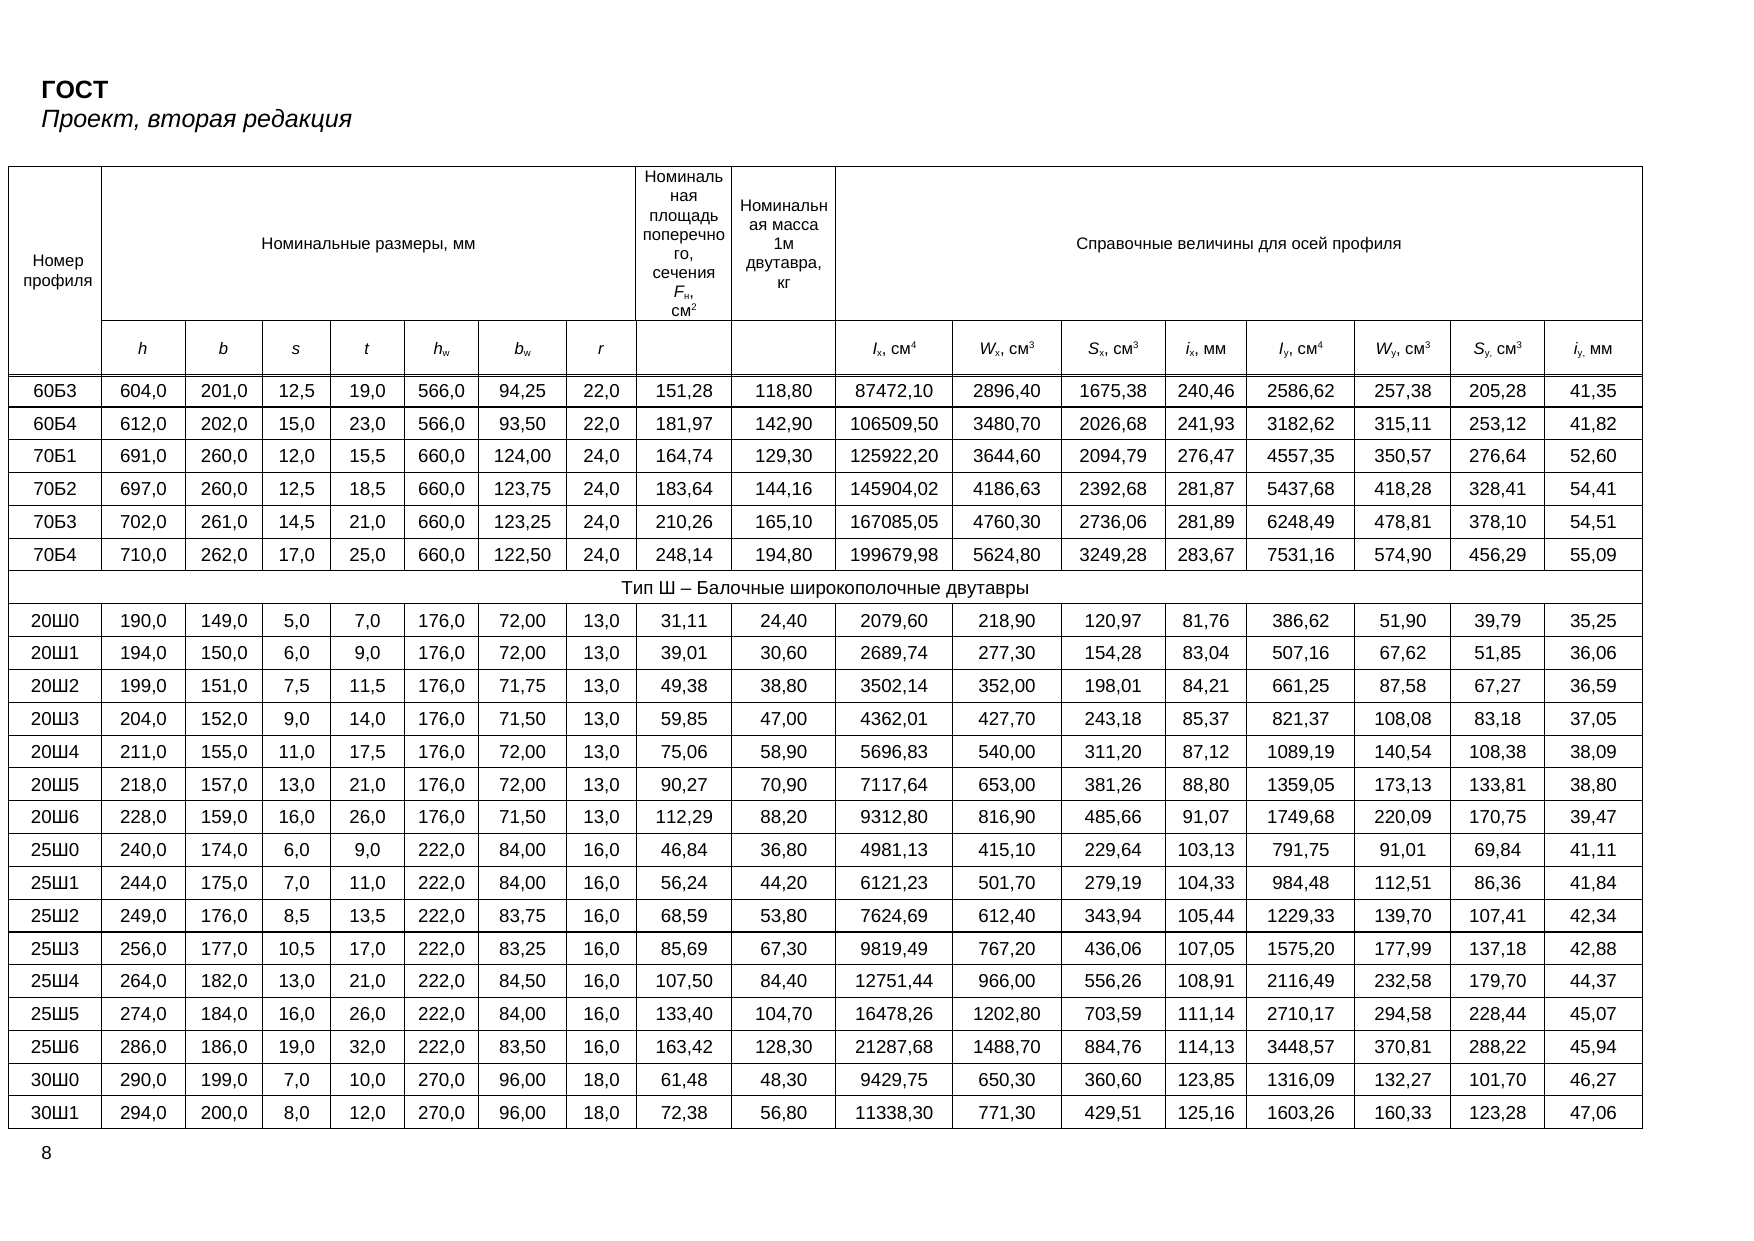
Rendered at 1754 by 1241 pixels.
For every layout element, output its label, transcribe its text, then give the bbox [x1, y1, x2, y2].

table_cell iх, мм [1166, 321, 1246, 373]
table_cell 176,0 [405, 801, 478, 833]
table_cell 11,0 [331, 867, 404, 898]
table_cell 83,04 [1166, 637, 1246, 669]
table_cell 38,09 [1545, 736, 1642, 767]
table_cell 49,38 [637, 670, 731, 702]
table_cell 176,0 [405, 604, 478, 636]
table_cell 4760,30 [953, 506, 1061, 538]
table_cell 222,0 [405, 1031, 478, 1063]
table_cell 186,0 [186, 1031, 262, 1063]
table_cell 128,30 [732, 1031, 835, 1063]
table_cell 133,81 [1451, 768, 1544, 800]
table_cell 3502,14 [836, 670, 952, 702]
table_cell 160,33 [1355, 1096, 1450, 1128]
table_cell 16,0 [567, 834, 636, 866]
table_cell 24,0 [567, 473, 636, 505]
table_cell 9,0 [331, 637, 404, 669]
table_cell 9429,75 [836, 1064, 952, 1095]
table_cell 24,0 [567, 506, 636, 538]
table_cell 184,0 [186, 998, 262, 1030]
table_cell 222,0 [405, 900, 478, 931]
table_cell 103,13 [1166, 834, 1246, 866]
table_cell 84,00 [479, 867, 566, 898]
table_header Номинальная масса 1м двутавра, кг [732, 167, 835, 320]
table_cell 16,0 [567, 867, 636, 898]
table_cell 11338,30 [836, 1096, 952, 1128]
table_cell 18,0 [567, 1064, 636, 1095]
table_cell 1488,70 [953, 1031, 1061, 1063]
table_cell 660,0 [405, 506, 478, 538]
table_cell 30Ш1 [9, 1096, 101, 1128]
table_cell 12,0 [263, 440, 330, 472]
table_cell 123,75 [479, 473, 566, 505]
table_cell 114,13 [1166, 1031, 1246, 1063]
table_cell 37,05 [1545, 703, 1642, 734]
table_cell 183,64 [637, 473, 731, 505]
table_cell 1359,05 [1247, 768, 1354, 800]
table_cell 13,0 [567, 703, 636, 734]
table_cell 16,0 [567, 1031, 636, 1063]
table_cell 12,5 [263, 377, 330, 406]
table_cell 243,18 [1062, 703, 1165, 734]
table_cell 10,0 [331, 1064, 404, 1095]
table_cell 20Ш0 [9, 604, 101, 636]
table_cell 2586,62 [1247, 377, 1354, 406]
table_cell 72,00 [479, 604, 566, 636]
table_cell 91,07 [1166, 801, 1246, 833]
table_cell 23,0 [331, 408, 404, 439]
table_cell 165,10 [732, 506, 835, 538]
table_cell 108,38 [1451, 736, 1544, 767]
table_cell 262,0 [186, 539, 262, 570]
table_cell 5696,83 [836, 736, 952, 767]
table_cell 194,80 [732, 539, 835, 570]
table_cell 25Ш4 [9, 965, 101, 997]
table_cell 211,0 [102, 736, 185, 767]
table_cell [732, 321, 835, 373]
table_cell 1749,68 [1247, 801, 1354, 833]
table_cell s [263, 321, 330, 373]
table_cell 142,90 [732, 408, 835, 439]
table_cell 17,0 [331, 933, 404, 964]
table_cell 218,90 [953, 604, 1061, 636]
table_cell 1089,19 [1247, 736, 1354, 767]
table_cell 16,0 [567, 900, 636, 931]
table_cell 264,0 [102, 965, 185, 997]
table_cell 8,5 [263, 900, 330, 931]
table_cell 15,5 [331, 440, 404, 472]
table_cell 25Ш0 [9, 834, 101, 866]
table_cell 58,90 [732, 736, 835, 767]
table_cell 260,0 [186, 440, 262, 472]
table_cell 36,59 [1545, 670, 1642, 702]
table_cell 7,5 [263, 670, 330, 702]
table_cell 139,70 [1355, 900, 1450, 931]
table_cell 13,0 [263, 768, 330, 800]
table_cell 691,0 [102, 440, 185, 472]
table_cell 7624,69 [836, 900, 952, 931]
table_cell 290,0 [102, 1064, 185, 1095]
table_cell 61,48 [637, 1064, 731, 1095]
table_cell 485,66 [1062, 801, 1165, 833]
table_cell 72,00 [479, 637, 566, 669]
table_cell 104,70 [732, 998, 835, 1030]
table_cell 5437,68 [1247, 473, 1354, 505]
table_cell 149,0 [186, 604, 262, 636]
table_cell 22,0 [567, 408, 636, 439]
table_cell 14,0 [331, 703, 404, 734]
table_cell 205,28 [1451, 377, 1544, 406]
table_cell 253,12 [1451, 408, 1544, 439]
table_cell 45,94 [1545, 1031, 1642, 1063]
table_cell 1575,20 [1247, 933, 1354, 964]
table_cell 179,70 [1451, 965, 1544, 997]
table_cell 159,0 [186, 801, 262, 833]
table_cell 182,0 [186, 965, 262, 997]
table_cell 25Ш1 [9, 867, 101, 898]
table_cell iy, мм [1545, 321, 1642, 373]
table_cell 88,80 [1166, 768, 1246, 800]
table_cell 106509,50 [836, 408, 952, 439]
table_cell [637, 321, 731, 373]
table_cell 274,0 [102, 998, 185, 1030]
table_cell 220,09 [1355, 801, 1450, 833]
table_cell 96,00 [479, 1096, 566, 1128]
table_cell 9,0 [331, 834, 404, 866]
table_cell 12,0 [331, 1096, 404, 1128]
table_cell 60Б3 [9, 377, 101, 406]
table_cell 370,81 [1355, 1031, 1450, 1063]
table_cell 25,0 [331, 539, 404, 570]
table_cell 67,30 [732, 933, 835, 964]
table_cell 1229,33 [1247, 900, 1354, 931]
table_cell 429,51 [1062, 1096, 1165, 1128]
table_cell 112,51 [1355, 867, 1450, 898]
table_cell 154,28 [1062, 637, 1165, 669]
table_cell 70Б1 [9, 440, 101, 472]
table_header Номер профиля [9, 167, 101, 373]
table_cell 20Ш3 [9, 703, 101, 734]
table_cell 13,5 [331, 900, 404, 931]
table_cell 123,85 [1166, 1064, 1246, 1095]
table_cell 144,16 [732, 473, 835, 505]
table_cell 68,59 [637, 900, 731, 931]
table_cell 276,64 [1451, 440, 1544, 472]
table_cell 44,20 [732, 867, 835, 898]
table_cell 20Ш5 [9, 768, 101, 800]
table_cell 71,50 [479, 703, 566, 734]
table_cell 286,0 [102, 1031, 185, 1063]
table_cell 21,0 [331, 965, 404, 997]
table_cell 14,5 [263, 506, 330, 538]
table_cell 660,0 [405, 440, 478, 472]
table_cell 87,12 [1166, 736, 1246, 767]
table_cell 163,42 [637, 1031, 731, 1063]
table_cell 41,82 [1545, 408, 1642, 439]
table_cell 1675,38 [1062, 377, 1165, 406]
table_cell 54,51 [1545, 506, 1642, 538]
table_cell 35,25 [1545, 604, 1642, 636]
table_cell 67,62 [1355, 637, 1450, 669]
table_cell 16,0 [567, 933, 636, 964]
table_cell 702,0 [102, 506, 185, 538]
table_cell 279,19 [1062, 867, 1165, 898]
table_cell 86,36 [1451, 867, 1544, 898]
table_cell 3182,62 [1247, 408, 1354, 439]
table_cell 7531,16 [1247, 539, 1354, 570]
table_cell 3249,28 [1062, 539, 1165, 570]
table_cell 2094,79 [1062, 440, 1165, 472]
table_header Справочные величины для осей профиля [836, 167, 1642, 320]
table_cell 3644,60 [953, 440, 1061, 472]
table_cell 343,94 [1062, 900, 1165, 931]
table_cell 194,0 [102, 637, 185, 669]
table_cell 132,27 [1355, 1064, 1450, 1095]
table_cell 36,80 [732, 834, 835, 866]
table_cell 248,14 [637, 539, 731, 570]
table_cell 83,25 [479, 933, 566, 964]
table_cell Sх, см3 [1062, 321, 1165, 373]
table_cell 507,16 [1247, 637, 1354, 669]
table_cell 13,0 [567, 768, 636, 800]
table_cell 7,0 [263, 1064, 330, 1095]
table_cell 315,11 [1355, 408, 1450, 439]
table_cell 478,81 [1355, 506, 1450, 538]
table_cell 456,29 [1451, 539, 1544, 570]
table_cell 42,88 [1545, 933, 1642, 964]
table_cell 181,97 [637, 408, 731, 439]
table_cell r [567, 321, 636, 373]
table_cell 20Ш4 [9, 736, 101, 767]
table_cell 26,0 [331, 998, 404, 1030]
table_cell 71,50 [479, 801, 566, 833]
table_cell 199,0 [102, 670, 185, 702]
table_cell 270,0 [405, 1096, 478, 1128]
table_cell 240,0 [102, 834, 185, 866]
table_cell 24,40 [732, 604, 835, 636]
table_cell 91,01 [1355, 834, 1450, 866]
table_cell 83,75 [479, 900, 566, 931]
table_cell 6248,49 [1247, 506, 1354, 538]
table_cell 204,0 [102, 703, 185, 734]
table_cell 240,46 [1166, 377, 1246, 406]
table_cell 281,87 [1166, 473, 1246, 505]
table_cell 6,0 [263, 834, 330, 866]
table_cell 257,38 [1355, 377, 1450, 406]
table_cell 67,27 [1451, 670, 1544, 702]
table_cell 574,90 [1355, 539, 1450, 570]
table_cell 93,50 [479, 408, 566, 439]
table_cell h [102, 321, 185, 373]
table_cell 199,0 [186, 1064, 262, 1095]
table_cell 241,93 [1166, 408, 1246, 439]
table_cell 270,0 [405, 1064, 478, 1095]
table_cell 44,37 [1545, 965, 1642, 997]
table_cell 31,11 [637, 604, 731, 636]
table_cell 41,84 [1545, 867, 1642, 898]
table_cell 281,89 [1166, 506, 1246, 538]
table_cell 107,05 [1166, 933, 1246, 964]
table_cell 7117,64 [836, 768, 952, 800]
table_cell 88,20 [732, 801, 835, 833]
table_cell 107,50 [637, 965, 731, 997]
table_cell 821,37 [1247, 703, 1354, 734]
table_cell 5624,80 [953, 539, 1061, 570]
table_cell 112,29 [637, 801, 731, 833]
table_cell 25Ш3 [9, 933, 101, 964]
table_cell 697,0 [102, 473, 185, 505]
table_cell 46,84 [637, 834, 731, 866]
table_cell 24,0 [567, 440, 636, 472]
table_cell bw [479, 321, 566, 373]
table_cell 661,25 [1247, 670, 1354, 702]
table_cell 277,30 [953, 637, 1061, 669]
table_cell 2896,40 [953, 377, 1061, 406]
table_cell 11,5 [331, 670, 404, 702]
table_cell 4981,13 [836, 834, 952, 866]
table_cell 101,70 [1451, 1064, 1544, 1095]
table_cell 276,47 [1166, 440, 1246, 472]
table_cell 140,54 [1355, 736, 1450, 767]
table_cell 164,74 [637, 440, 731, 472]
table_cell 966,00 [953, 965, 1061, 997]
table_cell 201,0 [186, 377, 262, 406]
table_cell 120,97 [1062, 604, 1165, 636]
table_cell 69,84 [1451, 834, 1544, 866]
table_cell 25Ш5 [9, 998, 101, 1030]
table_cell 108,08 [1355, 703, 1450, 734]
table_cell 18,0 [567, 1096, 636, 1128]
table_cell 16,0 [263, 801, 330, 833]
table_cell 176,0 [405, 703, 478, 734]
table_cell Sy, см3 [1451, 321, 1544, 373]
table_cell 294,58 [1355, 998, 1450, 1030]
table_cell 155,0 [186, 736, 262, 767]
table_cell 20Ш2 [9, 670, 101, 702]
table_cell 13,0 [263, 965, 330, 997]
table_cell 85,37 [1166, 703, 1246, 734]
table_cell 176,0 [405, 768, 478, 800]
table_cell 12,5 [263, 473, 330, 505]
table_cell 60Б4 [9, 408, 101, 439]
table_cell 176,0 [405, 736, 478, 767]
table_cell t [331, 321, 404, 373]
table_cell 4186,63 [953, 473, 1061, 505]
table_cell 87,58 [1355, 670, 1450, 702]
table_cell 11,0 [263, 736, 330, 767]
table_cell 84,21 [1166, 670, 1246, 702]
table_cell 8,0 [263, 1096, 330, 1128]
table_cell Wy, см3 [1355, 321, 1450, 373]
table_cell 650,30 [953, 1064, 1061, 1095]
table_cell 41,11 [1545, 834, 1642, 866]
table_cell Wх, см3 [953, 321, 1061, 373]
table_cell 10,5 [263, 933, 330, 964]
table_cell 17,0 [263, 539, 330, 570]
table_cell 261,0 [186, 506, 262, 538]
table_cell 4362,01 [836, 703, 952, 734]
table_cell 75,06 [637, 736, 731, 767]
table_cell Тип Ш – Балочные широкополочные двутавры [9, 571, 1642, 603]
table_cell 9,0 [263, 703, 330, 734]
table_cell 540,00 [953, 736, 1061, 767]
table_cell 228,0 [102, 801, 185, 833]
table_cell 381,26 [1062, 768, 1165, 800]
table_cell 6121,23 [836, 867, 952, 898]
table_cell 173,13 [1355, 768, 1450, 800]
table_cell 21287,68 [836, 1031, 952, 1063]
table_cell 45,07 [1545, 998, 1642, 1030]
table_cell 791,75 [1247, 834, 1354, 866]
table_cell 1202,80 [953, 998, 1061, 1030]
table_cell 2736,06 [1062, 506, 1165, 538]
table_cell 151,28 [637, 377, 731, 406]
table_cell 83,50 [479, 1031, 566, 1063]
table_cell 52,60 [1545, 440, 1642, 472]
table_cell 12751,44 [836, 965, 952, 997]
table_cell 556,26 [1062, 965, 1165, 997]
table_cell 3480,70 [953, 408, 1061, 439]
table_cell 157,0 [186, 768, 262, 800]
table_cell 660,0 [405, 539, 478, 570]
table_cell 1603,26 [1247, 1096, 1354, 1128]
table_cell 22,0 [567, 377, 636, 406]
table_cell 176,0 [405, 637, 478, 669]
table_cell 566,0 [405, 377, 478, 406]
table_cell 51,85 [1451, 637, 1544, 669]
table_cell 199679,98 [836, 539, 952, 570]
table_cell 38,80 [732, 670, 835, 702]
table_cell 190,0 [102, 604, 185, 636]
table_cell 53,80 [732, 900, 835, 931]
table_cell 105,44 [1166, 900, 1246, 931]
table_cell 18,5 [331, 473, 404, 505]
table_cell 311,20 [1062, 736, 1165, 767]
table_cell 87472,10 [836, 377, 952, 406]
table_cell Iх, см4 [836, 321, 952, 373]
table_cell 198,01 [1062, 670, 1165, 702]
table_cell 177,99 [1355, 933, 1450, 964]
table_cell 612,0 [102, 408, 185, 439]
table_cell 222,0 [405, 998, 478, 1030]
table_cell 2079,60 [836, 604, 952, 636]
table_cell 9819,49 [836, 933, 952, 964]
table_cell hw [405, 321, 478, 373]
table_cell 71,75 [479, 670, 566, 702]
table_cell 294,0 [102, 1096, 185, 1128]
table_cell 175,0 [186, 867, 262, 898]
table_cell 984,48 [1247, 867, 1354, 898]
table_cell 2710,17 [1247, 998, 1354, 1030]
table_cell 17,5 [331, 736, 404, 767]
table_cell 218,0 [102, 768, 185, 800]
table_cell 122,50 [479, 539, 566, 570]
table_cell 4557,35 [1247, 440, 1354, 472]
table_cell 137,18 [1451, 933, 1544, 964]
table_cell 386,62 [1247, 604, 1354, 636]
table_cell 767,20 [953, 933, 1061, 964]
table_cell 415,10 [953, 834, 1061, 866]
table_cell 107,41 [1451, 900, 1544, 931]
table_cell 200,0 [186, 1096, 262, 1128]
table_cell 55,09 [1545, 539, 1642, 570]
table_cell 13,0 [567, 670, 636, 702]
table_cell 72,00 [479, 736, 566, 767]
table_cell 350,57 [1355, 440, 1450, 472]
table_cell 32,0 [331, 1031, 404, 1063]
table_cell 19,0 [331, 377, 404, 406]
table_cell 2116,49 [1247, 965, 1354, 997]
table_cell 84,40 [732, 965, 835, 997]
table_cell 427,70 [953, 703, 1061, 734]
table_cell 418,28 [1355, 473, 1450, 505]
table_cell 3448,57 [1247, 1031, 1354, 1063]
table_cell 1316,09 [1247, 1064, 1354, 1095]
table_cell 133,40 [637, 998, 731, 1030]
table_cell 174,0 [186, 834, 262, 866]
table_cell 85,69 [637, 933, 731, 964]
table_cell 16,0 [567, 998, 636, 1030]
table_cell 5,0 [263, 604, 330, 636]
table_cell 13,0 [567, 801, 636, 833]
table_cell 125,16 [1166, 1096, 1246, 1128]
table_cell 612,40 [953, 900, 1061, 931]
table_cell 232,58 [1355, 965, 1450, 997]
table_cell 38,80 [1545, 768, 1642, 800]
table_cell 90,27 [637, 768, 731, 800]
table_cell 228,44 [1451, 998, 1544, 1030]
table_cell 56,80 [732, 1096, 835, 1128]
table_cell 41,35 [1545, 377, 1642, 406]
table_cell 56,24 [637, 867, 731, 898]
table_cell 202,0 [186, 408, 262, 439]
table_cell 84,00 [479, 834, 566, 866]
table_cell 352,00 [953, 670, 1061, 702]
table_cell 39,01 [637, 637, 731, 669]
table_cell 24,0 [567, 539, 636, 570]
table_cell 59,85 [637, 703, 731, 734]
table_cell 54,41 [1545, 473, 1642, 505]
table_cell 125922,20 [836, 440, 952, 472]
table_cell 222,0 [405, 834, 478, 866]
table_cell 660,0 [405, 473, 478, 505]
table_cell 124,00 [479, 440, 566, 472]
table_cell 222,0 [405, 933, 478, 964]
table_cell 25Ш2 [9, 900, 101, 931]
table_cell 501,70 [953, 867, 1061, 898]
table_header Номинальные размеры, мм [102, 167, 635, 320]
table_cell 13,0 [567, 736, 636, 767]
table_cell 104,33 [1166, 867, 1246, 898]
table_cell 170,75 [1451, 801, 1544, 833]
table_cell 703,59 [1062, 998, 1165, 1030]
table_cell 152,0 [186, 703, 262, 734]
table_cell 42,34 [1545, 900, 1642, 931]
table_cell 47,06 [1545, 1096, 1642, 1128]
table_cell 123,25 [479, 506, 566, 538]
table_cell 81,76 [1166, 604, 1246, 636]
table_cell 16478,26 [836, 998, 952, 1030]
table_cell 20Ш6 [9, 801, 101, 833]
table_cell 13,0 [567, 604, 636, 636]
table_cell 360,60 [1062, 1064, 1165, 1095]
table_cell 249,0 [102, 900, 185, 931]
table_cell 96,00 [479, 1064, 566, 1095]
table_cell 39,79 [1451, 604, 1544, 636]
table_cell 150,0 [186, 637, 262, 669]
table_cell 129,30 [732, 440, 835, 472]
table_cell 771,30 [953, 1096, 1061, 1128]
table_cell 13,0 [567, 637, 636, 669]
table_cell 436,06 [1062, 933, 1165, 964]
table_cell 111,14 [1166, 998, 1246, 1030]
table_cell 70,90 [732, 768, 835, 800]
table_cell 30Ш0 [9, 1064, 101, 1095]
table_cell 72,00 [479, 768, 566, 800]
table_cell 118,80 [732, 377, 835, 406]
table_cell 83,18 [1451, 703, 1544, 734]
table_cell b [186, 321, 262, 373]
table_cell 30,60 [732, 637, 835, 669]
table_cell 229,64 [1062, 834, 1165, 866]
table_cell 177,0 [186, 933, 262, 964]
table_cell 36,06 [1545, 637, 1642, 669]
table_cell 288,22 [1451, 1031, 1544, 1063]
table_cell 222,0 [405, 965, 478, 997]
table_cell 884,76 [1062, 1031, 1165, 1063]
table_cell 653,00 [953, 768, 1061, 800]
table_cell 9312,80 [836, 801, 952, 833]
table_cell 6,0 [263, 637, 330, 669]
table_cell 51,90 [1355, 604, 1450, 636]
table_cell 16,0 [567, 965, 636, 997]
table_cell 566,0 [405, 408, 478, 439]
table_cell 72,38 [637, 1096, 731, 1128]
table_cell 46,27 [1545, 1064, 1642, 1095]
table_cell 19,0 [263, 1031, 330, 1063]
table_cell 176,0 [186, 900, 262, 931]
table_cell 244,0 [102, 867, 185, 898]
table_cell 2026,68 [1062, 408, 1165, 439]
table_cell 167085,05 [836, 506, 952, 538]
table_cell 328,41 [1451, 473, 1544, 505]
table_cell 70Б3 [9, 506, 101, 538]
table_cell 7,0 [263, 867, 330, 898]
table_cell 84,50 [479, 965, 566, 997]
table_cell 210,26 [637, 506, 731, 538]
table_cell 378,10 [1451, 506, 1544, 538]
table_cell 47,00 [732, 703, 835, 734]
table_cell 21,0 [331, 768, 404, 800]
table_cell 20Ш1 [9, 637, 101, 669]
table_cell 108,91 [1166, 965, 1246, 997]
table_cell 260,0 [186, 473, 262, 505]
table_cell 94,25 [479, 377, 566, 406]
table_cell Iy, см4 [1247, 321, 1354, 373]
table_cell 26,0 [331, 801, 404, 833]
table_cell 2689,74 [836, 637, 952, 669]
table_cell 283,67 [1166, 539, 1246, 570]
table_header Номинальная площадь поперечного, сечения Fн, см2 [636, 167, 731, 320]
table_cell 176,0 [405, 670, 478, 702]
table_cell 21,0 [331, 506, 404, 538]
table_cell 7,0 [331, 604, 404, 636]
table_cell 710,0 [102, 539, 185, 570]
table_cell 123,28 [1451, 1096, 1544, 1128]
table_cell 84,00 [479, 998, 566, 1030]
table_cell 816,90 [953, 801, 1061, 833]
table_cell 48,30 [732, 1064, 835, 1095]
table_cell 222,0 [405, 867, 478, 898]
table_cell 70Б4 [9, 539, 101, 570]
table_cell 604,0 [102, 377, 185, 406]
table_cell 70Б2 [9, 473, 101, 505]
table_cell 16,0 [263, 998, 330, 1030]
table_cell 39,47 [1545, 801, 1642, 833]
table_cell 256,0 [102, 933, 185, 964]
table_cell 151,0 [186, 670, 262, 702]
table_cell 2392,68 [1062, 473, 1165, 505]
table_cell 145904,02 [836, 473, 952, 505]
table_cell 25Ш6 [9, 1031, 101, 1063]
table_cell 15,0 [263, 408, 330, 439]
